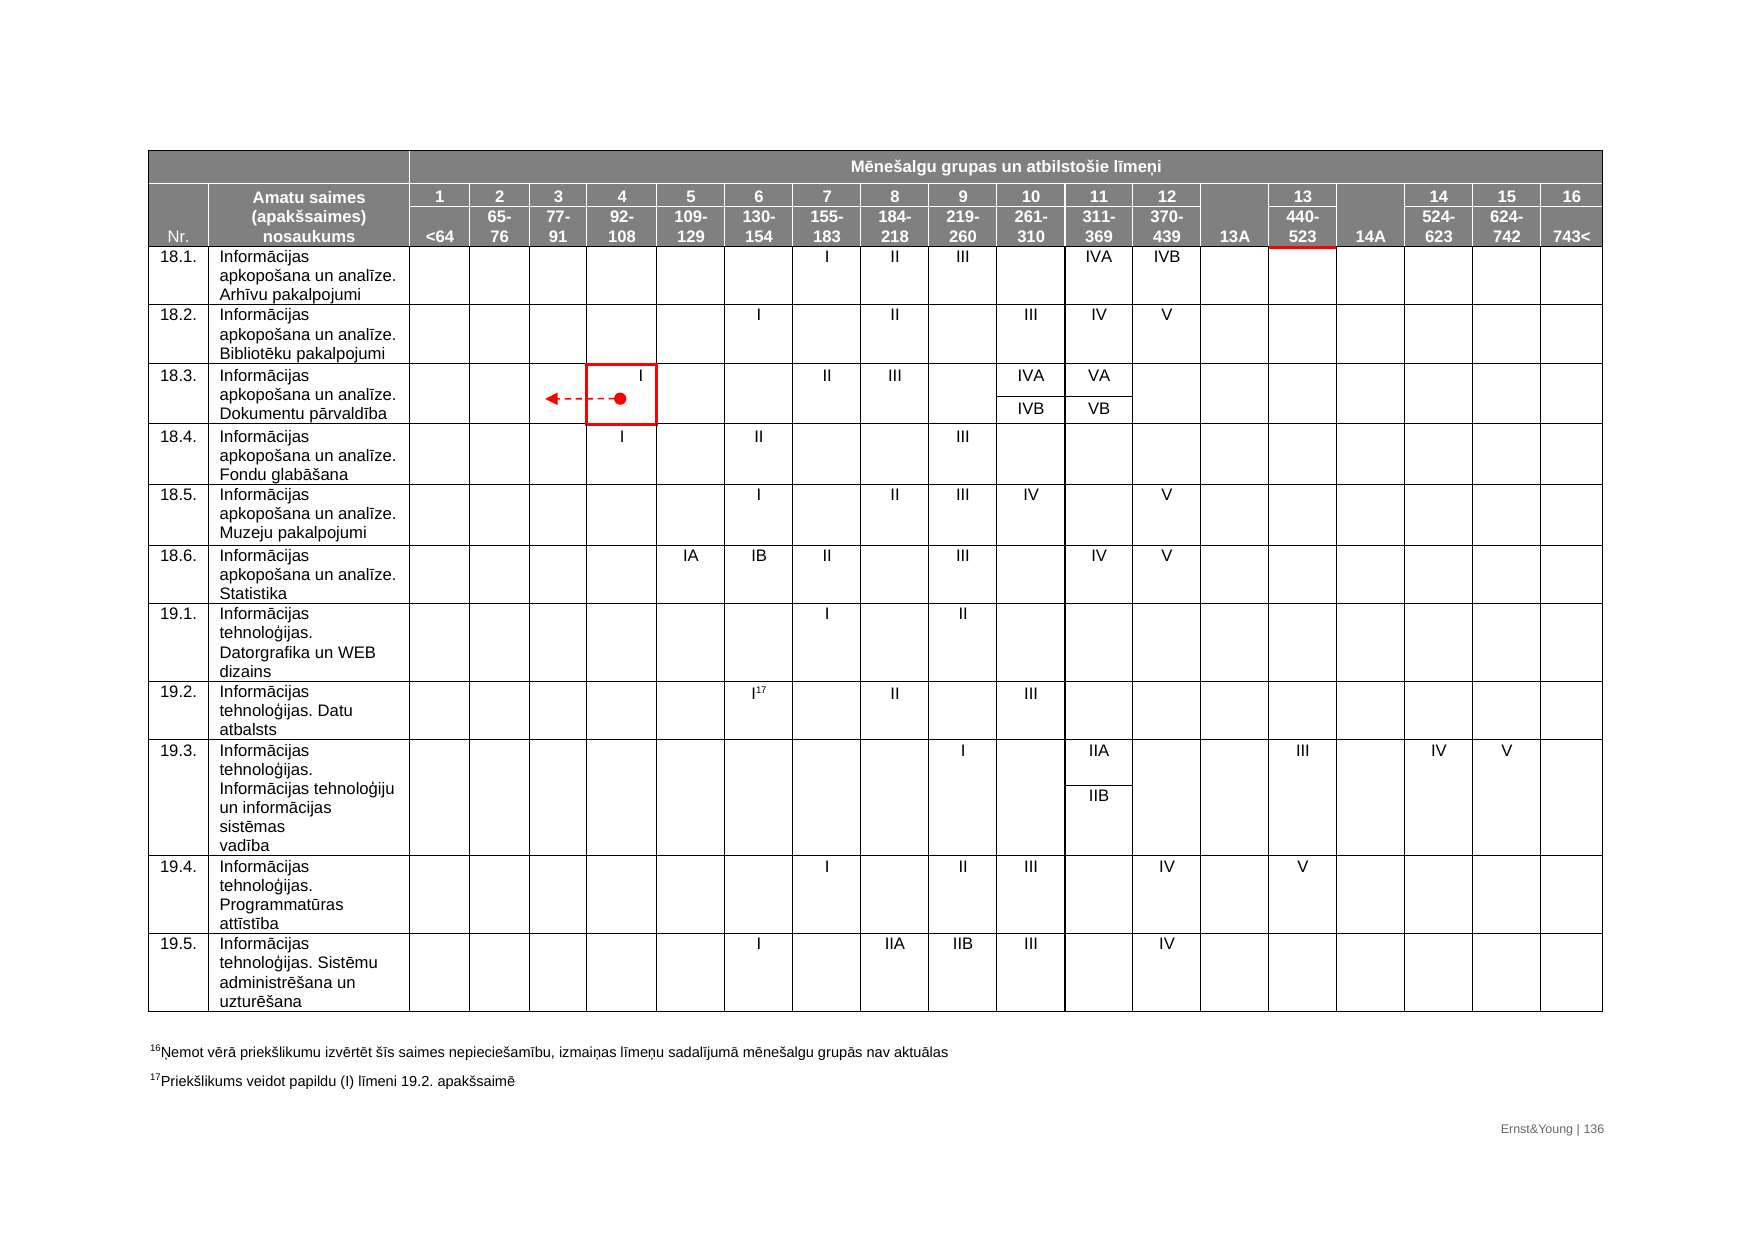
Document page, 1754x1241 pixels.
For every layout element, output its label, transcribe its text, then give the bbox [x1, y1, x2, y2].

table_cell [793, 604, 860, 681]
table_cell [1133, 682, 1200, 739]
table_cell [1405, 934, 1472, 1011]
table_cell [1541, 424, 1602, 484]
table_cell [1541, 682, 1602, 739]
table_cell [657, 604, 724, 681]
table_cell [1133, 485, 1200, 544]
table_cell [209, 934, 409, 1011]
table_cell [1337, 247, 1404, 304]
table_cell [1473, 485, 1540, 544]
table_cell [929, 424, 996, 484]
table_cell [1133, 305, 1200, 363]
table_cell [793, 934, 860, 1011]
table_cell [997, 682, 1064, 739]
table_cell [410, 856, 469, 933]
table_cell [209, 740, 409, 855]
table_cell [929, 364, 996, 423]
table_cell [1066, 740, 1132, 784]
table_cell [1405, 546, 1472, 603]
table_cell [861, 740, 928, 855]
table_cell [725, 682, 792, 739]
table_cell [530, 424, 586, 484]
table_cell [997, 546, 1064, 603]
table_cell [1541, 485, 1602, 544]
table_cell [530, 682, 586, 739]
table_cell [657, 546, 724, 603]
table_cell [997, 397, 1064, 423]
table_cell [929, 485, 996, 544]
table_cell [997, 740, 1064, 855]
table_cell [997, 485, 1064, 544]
table_cell 524-623 [1405, 207, 1472, 246]
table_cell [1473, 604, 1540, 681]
table_cell 155-183 [793, 207, 860, 246]
table_cell 4 [587, 184, 656, 206]
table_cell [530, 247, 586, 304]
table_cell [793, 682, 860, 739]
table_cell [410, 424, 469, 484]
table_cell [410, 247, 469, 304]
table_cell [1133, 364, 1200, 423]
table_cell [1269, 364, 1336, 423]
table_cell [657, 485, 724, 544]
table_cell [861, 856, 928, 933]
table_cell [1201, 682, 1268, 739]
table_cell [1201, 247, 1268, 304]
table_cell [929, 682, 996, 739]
table_cell 9 [929, 184, 996, 206]
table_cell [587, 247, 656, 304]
table_cell 130-154 [725, 207, 792, 246]
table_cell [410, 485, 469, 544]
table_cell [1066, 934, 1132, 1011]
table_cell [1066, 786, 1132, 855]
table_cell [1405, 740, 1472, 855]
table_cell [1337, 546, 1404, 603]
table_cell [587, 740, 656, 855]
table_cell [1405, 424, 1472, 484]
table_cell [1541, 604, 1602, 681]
table_cell 1 [410, 184, 469, 206]
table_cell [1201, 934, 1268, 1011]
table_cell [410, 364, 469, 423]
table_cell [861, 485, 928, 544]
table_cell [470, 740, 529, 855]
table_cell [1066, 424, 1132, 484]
table_cell 15 [1473, 184, 1540, 206]
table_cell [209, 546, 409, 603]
table_cell 8 [861, 184, 928, 206]
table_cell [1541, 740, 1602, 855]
table_cell 311-369 [1066, 207, 1132, 246]
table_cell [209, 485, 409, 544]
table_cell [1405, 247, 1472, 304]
table_cell 13 [1269, 184, 1336, 206]
table_cell 743< [1541, 207, 1602, 246]
table_cell 16 [1541, 184, 1602, 206]
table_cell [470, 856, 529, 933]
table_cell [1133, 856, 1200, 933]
table_cell 5 [657, 184, 724, 206]
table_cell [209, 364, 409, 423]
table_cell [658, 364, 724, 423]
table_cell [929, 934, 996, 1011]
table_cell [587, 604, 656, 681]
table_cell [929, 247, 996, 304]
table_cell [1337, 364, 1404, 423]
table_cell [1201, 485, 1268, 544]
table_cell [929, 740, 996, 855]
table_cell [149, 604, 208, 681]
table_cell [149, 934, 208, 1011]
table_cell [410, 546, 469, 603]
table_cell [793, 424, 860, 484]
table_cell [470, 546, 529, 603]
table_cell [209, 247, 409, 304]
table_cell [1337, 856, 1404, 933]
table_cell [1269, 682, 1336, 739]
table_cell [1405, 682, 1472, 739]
table_cell 440-523 [1269, 207, 1336, 246]
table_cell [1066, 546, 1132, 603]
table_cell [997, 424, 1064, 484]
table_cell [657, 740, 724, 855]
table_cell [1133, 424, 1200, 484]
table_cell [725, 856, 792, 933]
table_cell <64 [410, 207, 469, 246]
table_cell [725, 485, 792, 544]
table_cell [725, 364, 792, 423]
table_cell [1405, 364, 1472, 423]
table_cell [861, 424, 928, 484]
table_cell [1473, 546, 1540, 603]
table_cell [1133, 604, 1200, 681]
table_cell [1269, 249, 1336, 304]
table_cell 6 [725, 184, 792, 206]
table_cell 14A [1337, 184, 1404, 246]
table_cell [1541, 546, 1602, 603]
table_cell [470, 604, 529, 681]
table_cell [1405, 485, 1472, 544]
table_cell Nr. [149, 184, 208, 246]
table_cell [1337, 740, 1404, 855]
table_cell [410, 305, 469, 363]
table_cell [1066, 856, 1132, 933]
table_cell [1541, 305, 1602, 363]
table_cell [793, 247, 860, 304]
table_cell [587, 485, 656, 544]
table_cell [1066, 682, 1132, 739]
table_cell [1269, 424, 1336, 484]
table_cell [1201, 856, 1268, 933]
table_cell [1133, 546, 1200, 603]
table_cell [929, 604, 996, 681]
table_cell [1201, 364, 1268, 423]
table_cell Amatu saimes (apakšsaimes) nosaukums [209, 184, 409, 246]
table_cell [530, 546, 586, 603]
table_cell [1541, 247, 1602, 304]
table_header [149, 151, 409, 183]
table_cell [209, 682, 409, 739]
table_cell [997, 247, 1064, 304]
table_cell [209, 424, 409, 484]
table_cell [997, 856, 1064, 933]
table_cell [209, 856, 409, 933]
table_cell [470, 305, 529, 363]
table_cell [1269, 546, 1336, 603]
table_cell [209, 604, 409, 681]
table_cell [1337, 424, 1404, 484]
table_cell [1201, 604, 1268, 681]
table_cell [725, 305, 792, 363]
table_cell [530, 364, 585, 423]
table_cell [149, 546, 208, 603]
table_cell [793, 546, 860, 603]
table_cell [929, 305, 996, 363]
table_cell 11 [1066, 184, 1132, 206]
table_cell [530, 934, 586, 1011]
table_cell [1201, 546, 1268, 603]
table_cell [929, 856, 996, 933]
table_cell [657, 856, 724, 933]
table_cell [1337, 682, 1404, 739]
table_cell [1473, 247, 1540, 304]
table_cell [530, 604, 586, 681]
table_cell 92-108 [587, 207, 656, 246]
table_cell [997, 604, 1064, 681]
table_cell 65-76 [470, 207, 529, 246]
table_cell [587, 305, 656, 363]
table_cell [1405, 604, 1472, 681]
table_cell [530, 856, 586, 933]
table_cell 3 [530, 184, 586, 206]
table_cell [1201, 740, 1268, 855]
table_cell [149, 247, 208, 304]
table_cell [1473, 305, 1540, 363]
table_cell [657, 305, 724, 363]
table_cell 184-218 [861, 207, 928, 246]
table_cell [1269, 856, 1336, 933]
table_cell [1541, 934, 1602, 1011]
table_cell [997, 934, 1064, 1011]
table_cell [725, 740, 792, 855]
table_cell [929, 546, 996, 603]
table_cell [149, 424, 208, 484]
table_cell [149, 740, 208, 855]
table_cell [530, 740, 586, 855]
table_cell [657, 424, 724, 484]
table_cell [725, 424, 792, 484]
table_cell 13A [1201, 184, 1268, 246]
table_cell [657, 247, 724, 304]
table_cell 12 [1133, 184, 1200, 206]
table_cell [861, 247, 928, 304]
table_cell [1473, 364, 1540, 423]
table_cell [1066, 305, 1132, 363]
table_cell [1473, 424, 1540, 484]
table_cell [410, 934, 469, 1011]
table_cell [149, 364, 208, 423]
table_cell 10 [997, 184, 1064, 206]
table_cell 77-91 [530, 207, 586, 246]
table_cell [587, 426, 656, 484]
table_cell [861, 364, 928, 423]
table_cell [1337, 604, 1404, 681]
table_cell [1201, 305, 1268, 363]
table_cell 261-310 [997, 207, 1064, 246]
table_cell 219-260 [929, 207, 996, 246]
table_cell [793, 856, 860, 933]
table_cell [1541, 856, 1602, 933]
table_cell 109-129 [657, 207, 724, 246]
table_cell 2 [470, 184, 529, 206]
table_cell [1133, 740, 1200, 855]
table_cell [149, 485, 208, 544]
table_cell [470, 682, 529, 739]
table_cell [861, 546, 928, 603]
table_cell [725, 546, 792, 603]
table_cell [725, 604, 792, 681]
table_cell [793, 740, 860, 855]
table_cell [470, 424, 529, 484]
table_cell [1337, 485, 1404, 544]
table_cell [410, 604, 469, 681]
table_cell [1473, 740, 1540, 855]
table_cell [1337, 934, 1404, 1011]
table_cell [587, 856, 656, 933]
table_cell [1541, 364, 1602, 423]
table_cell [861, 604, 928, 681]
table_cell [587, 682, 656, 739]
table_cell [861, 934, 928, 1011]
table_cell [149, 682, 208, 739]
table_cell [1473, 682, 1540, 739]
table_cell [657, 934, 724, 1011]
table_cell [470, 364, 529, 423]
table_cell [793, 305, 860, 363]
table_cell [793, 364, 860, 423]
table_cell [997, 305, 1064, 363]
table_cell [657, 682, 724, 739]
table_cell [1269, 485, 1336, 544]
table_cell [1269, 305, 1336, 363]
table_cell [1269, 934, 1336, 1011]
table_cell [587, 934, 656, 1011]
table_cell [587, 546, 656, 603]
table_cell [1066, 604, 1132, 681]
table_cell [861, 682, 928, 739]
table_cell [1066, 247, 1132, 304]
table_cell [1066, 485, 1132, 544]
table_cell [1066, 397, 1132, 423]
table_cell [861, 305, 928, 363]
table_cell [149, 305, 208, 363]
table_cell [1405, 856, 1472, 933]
table_header Mēnešalgu grupas un atbilstošie līmeņi [410, 151, 1602, 183]
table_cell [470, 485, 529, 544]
table_cell 14 [1405, 184, 1472, 206]
table_cell 7 [793, 184, 860, 206]
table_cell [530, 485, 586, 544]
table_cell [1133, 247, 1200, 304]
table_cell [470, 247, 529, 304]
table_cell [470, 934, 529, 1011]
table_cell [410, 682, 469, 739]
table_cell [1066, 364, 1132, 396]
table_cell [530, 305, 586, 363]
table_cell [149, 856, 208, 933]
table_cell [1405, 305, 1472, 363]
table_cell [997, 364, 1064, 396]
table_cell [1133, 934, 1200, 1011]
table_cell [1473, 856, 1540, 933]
table_cell 370-439 [1133, 207, 1200, 246]
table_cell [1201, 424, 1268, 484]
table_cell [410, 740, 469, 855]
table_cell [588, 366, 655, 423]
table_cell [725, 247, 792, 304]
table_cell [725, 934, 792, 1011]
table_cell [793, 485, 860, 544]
table_cell 624-742 [1473, 207, 1540, 246]
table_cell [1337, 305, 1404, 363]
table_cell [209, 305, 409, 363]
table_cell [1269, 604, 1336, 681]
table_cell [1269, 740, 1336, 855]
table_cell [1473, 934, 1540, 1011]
